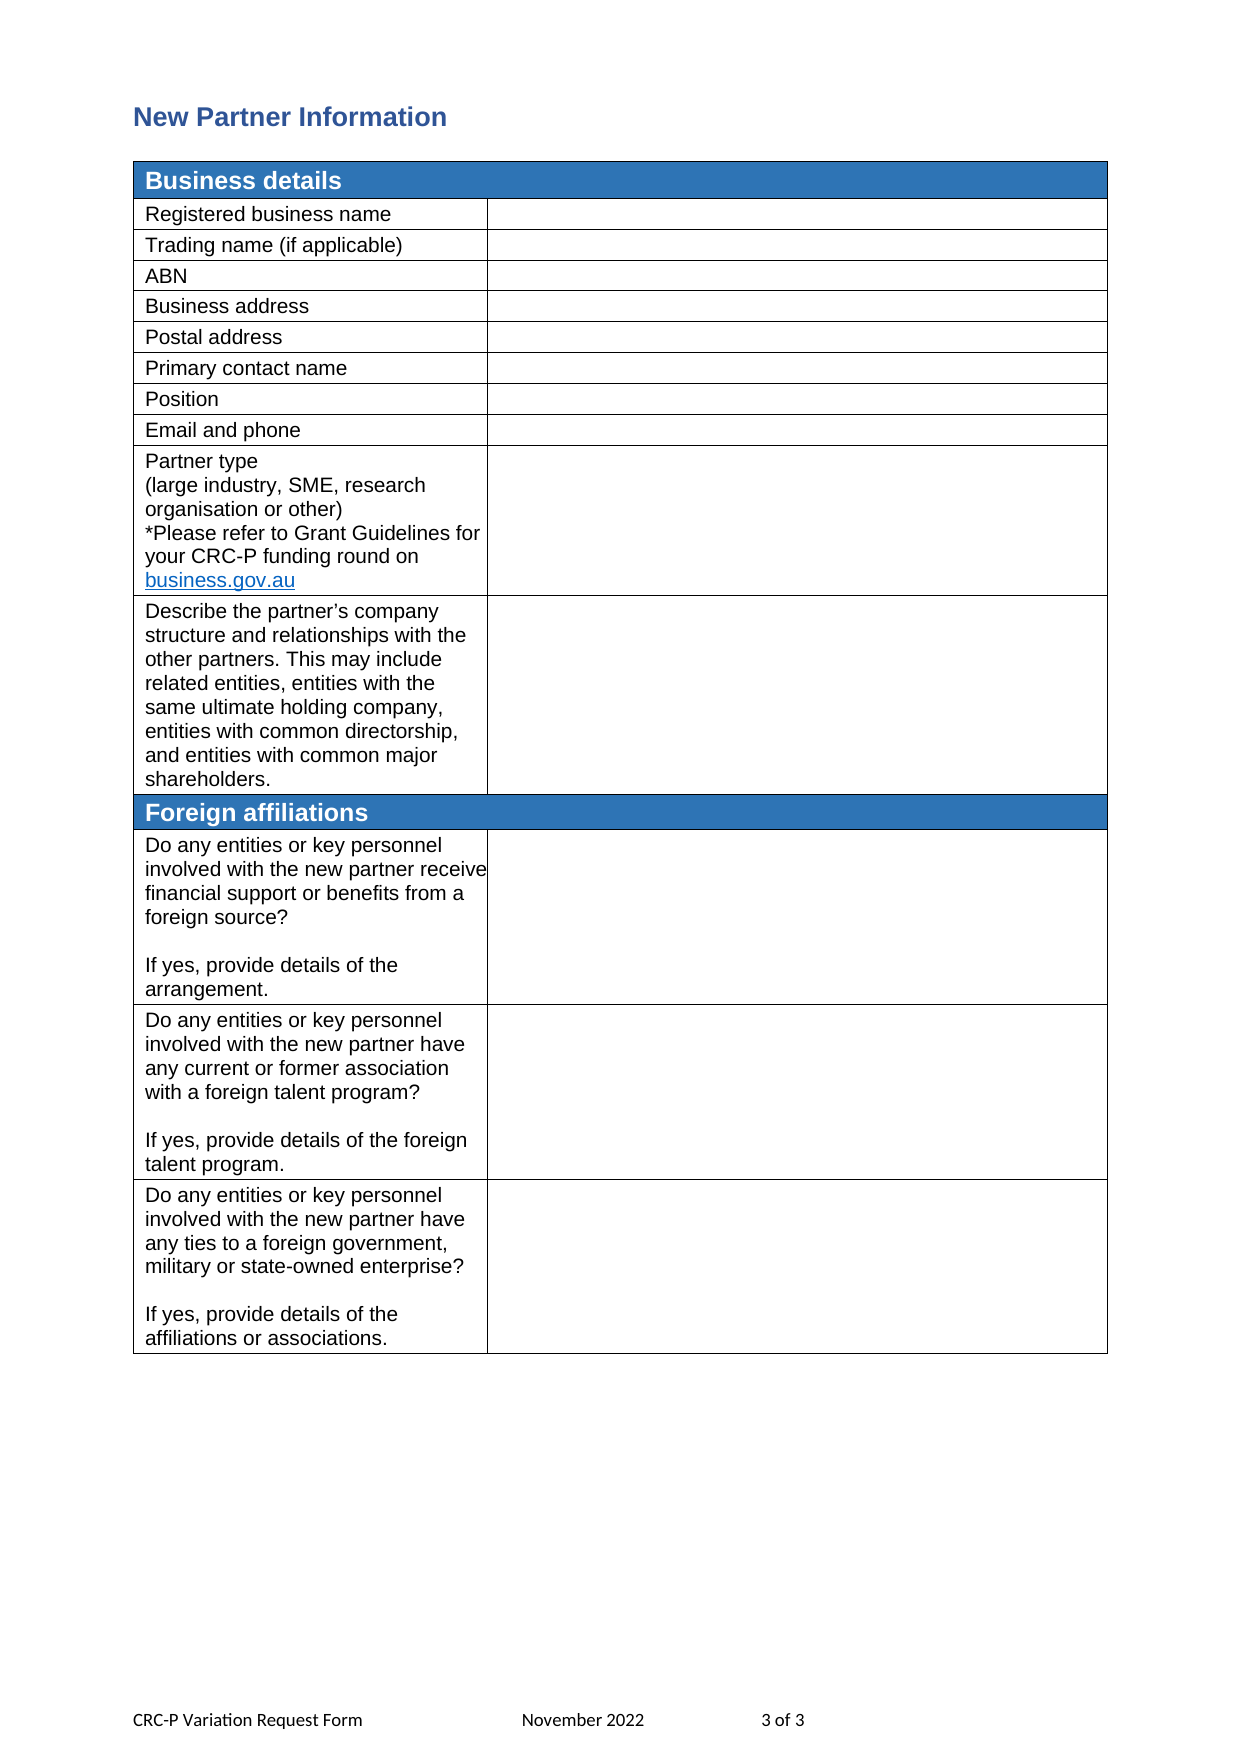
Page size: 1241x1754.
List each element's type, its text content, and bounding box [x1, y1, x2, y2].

table_cell Describe the partner’s company structure and relationships with the other partners. This may include related entities, entities with the same ultimate holding company, entities with common directorship, and entities with common major shareholders. [134, 596, 487, 794]
table_cell [488, 1180, 1107, 1353]
table_header Business details [134, 162, 1107, 198]
table_cell [488, 415, 1107, 444]
table_cell Trading name (if applicable) [134, 230, 487, 259]
table_cell Foreign affiliations [134, 795, 1107, 829]
table_cell [488, 384, 1107, 414]
table_cell Business address [134, 291, 487, 321]
table_cell Do any entities or key personnel involved with the new partner receive financial support or benefits from a foreign source? If yes, provide details of the arrangement. [134, 830, 487, 1004]
table_cell [488, 446, 1107, 595]
table_cell Partner type (large industry, SME, research organisation or other) *Please refer to Grant Guidelines for your CRC-P funding round on business.gov.au [134, 446, 487, 595]
table_cell [488, 1005, 1107, 1178]
table_cell Primary contact name [134, 353, 487, 383]
table_cell ABN [134, 261, 487, 290]
table_cell [488, 596, 1107, 794]
table_cell Postal address [134, 322, 487, 352]
table_cell [488, 230, 1107, 259]
table_cell [488, 291, 1107, 321]
table_cell [488, 830, 1107, 1004]
table_cell [488, 261, 1107, 290]
table_cell [488, 353, 1107, 383]
table_cell Registered business name [134, 199, 487, 229]
table_cell [488, 199, 1107, 229]
table_cell Position [134, 384, 487, 414]
subtitle New Partner Information [133, 101, 1107, 132]
table_cell [488, 322, 1107, 352]
table_cell Do any entities or key personnel involved with the new partner have any current or former association with a foreign talent program? If yes, provide details of the foreign talent program. [134, 1005, 487, 1178]
table_cell Email and phone [134, 415, 487, 444]
table_cell Do any entities or key personnel involved with the new partner have any ties to a foreign government, military or state-owned enterprise? If yes, provide details of the affiliations or associations. [134, 1180, 487, 1353]
